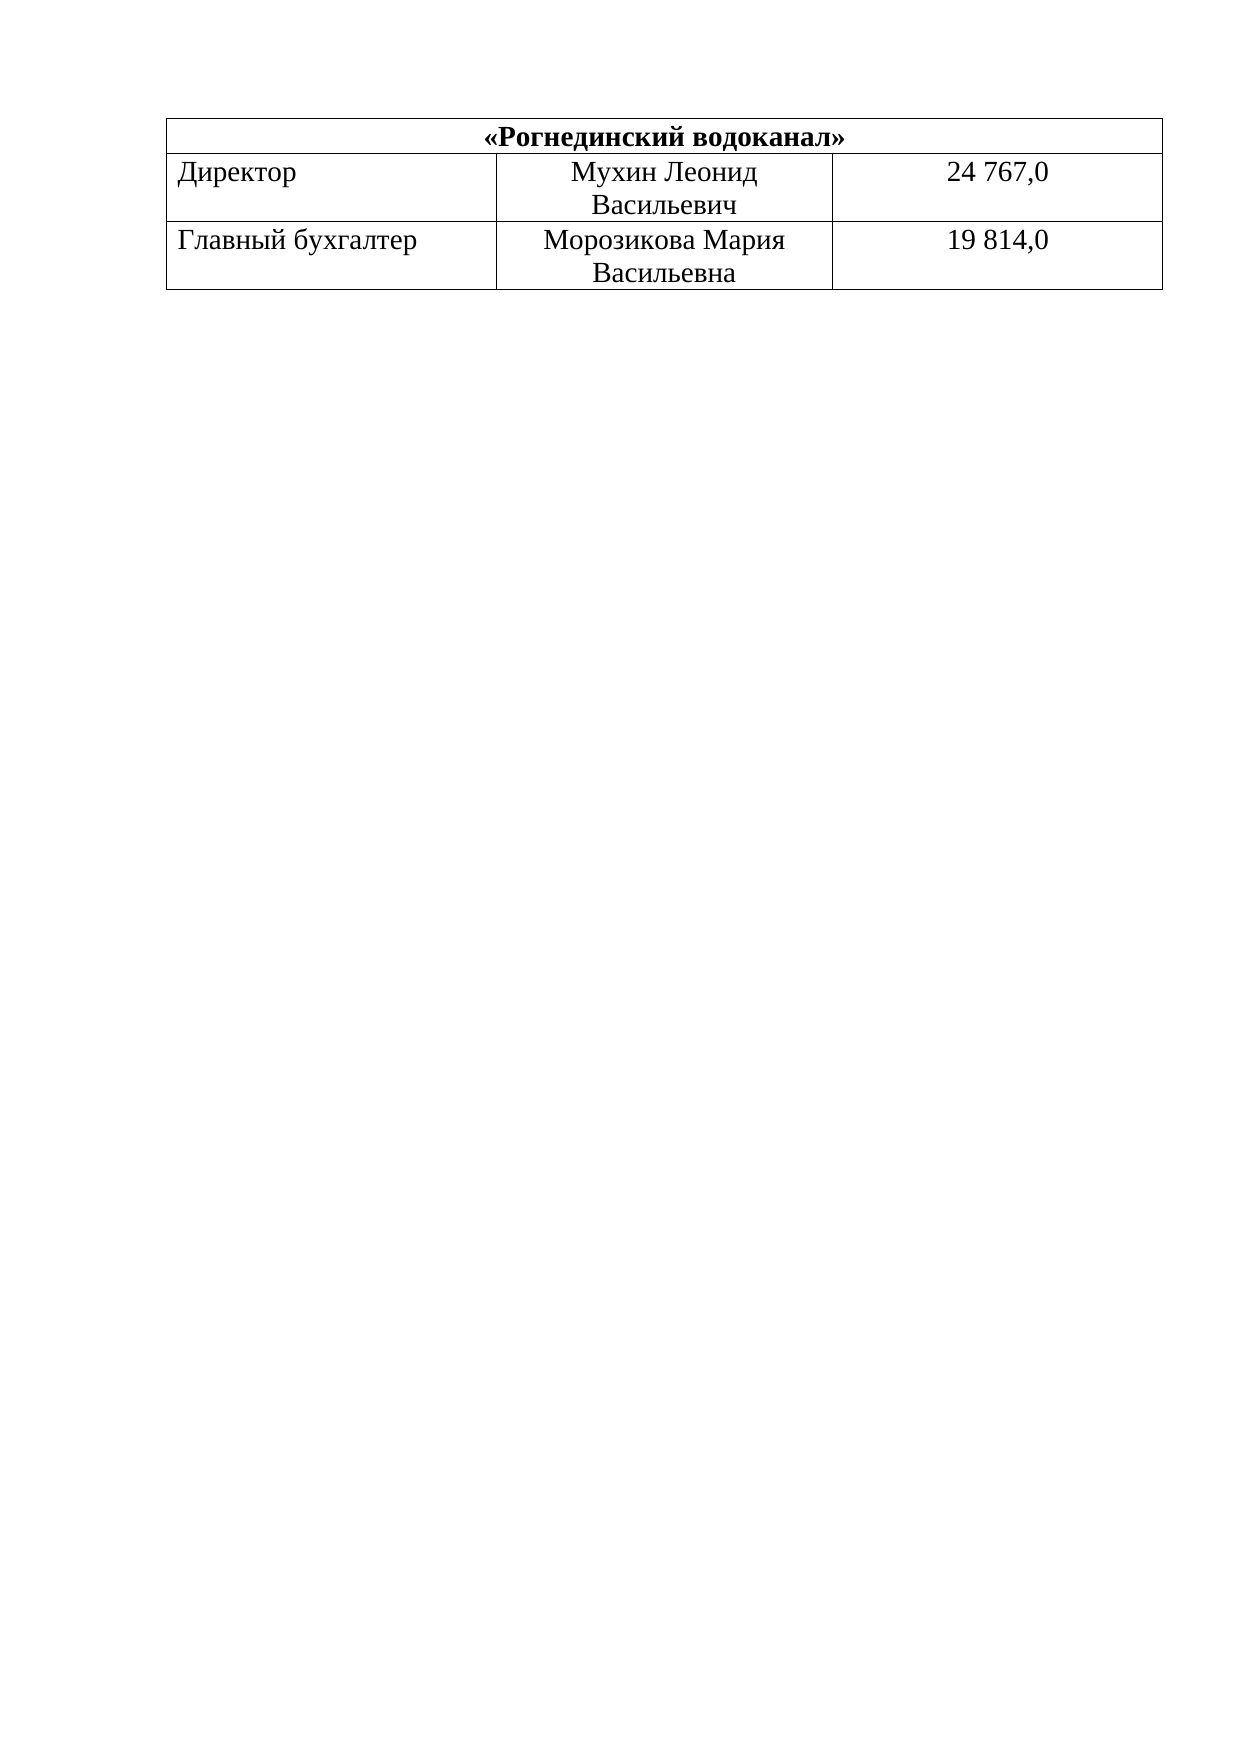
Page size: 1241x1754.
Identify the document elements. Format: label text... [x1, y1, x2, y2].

table_cell 19 814,0 [833, 222, 1162, 289]
table_cell Главный бухгалтер [167, 222, 496, 289]
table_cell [167, 119, 1162, 153]
table_cell Морозикова Мария Васильевна [497, 222, 832, 289]
table_cell 24 767,0 [833, 154, 1162, 221]
table_cell Мухин Леонид Васильевич [497, 154, 832, 221]
table_cell Директор [167, 154, 496, 221]
